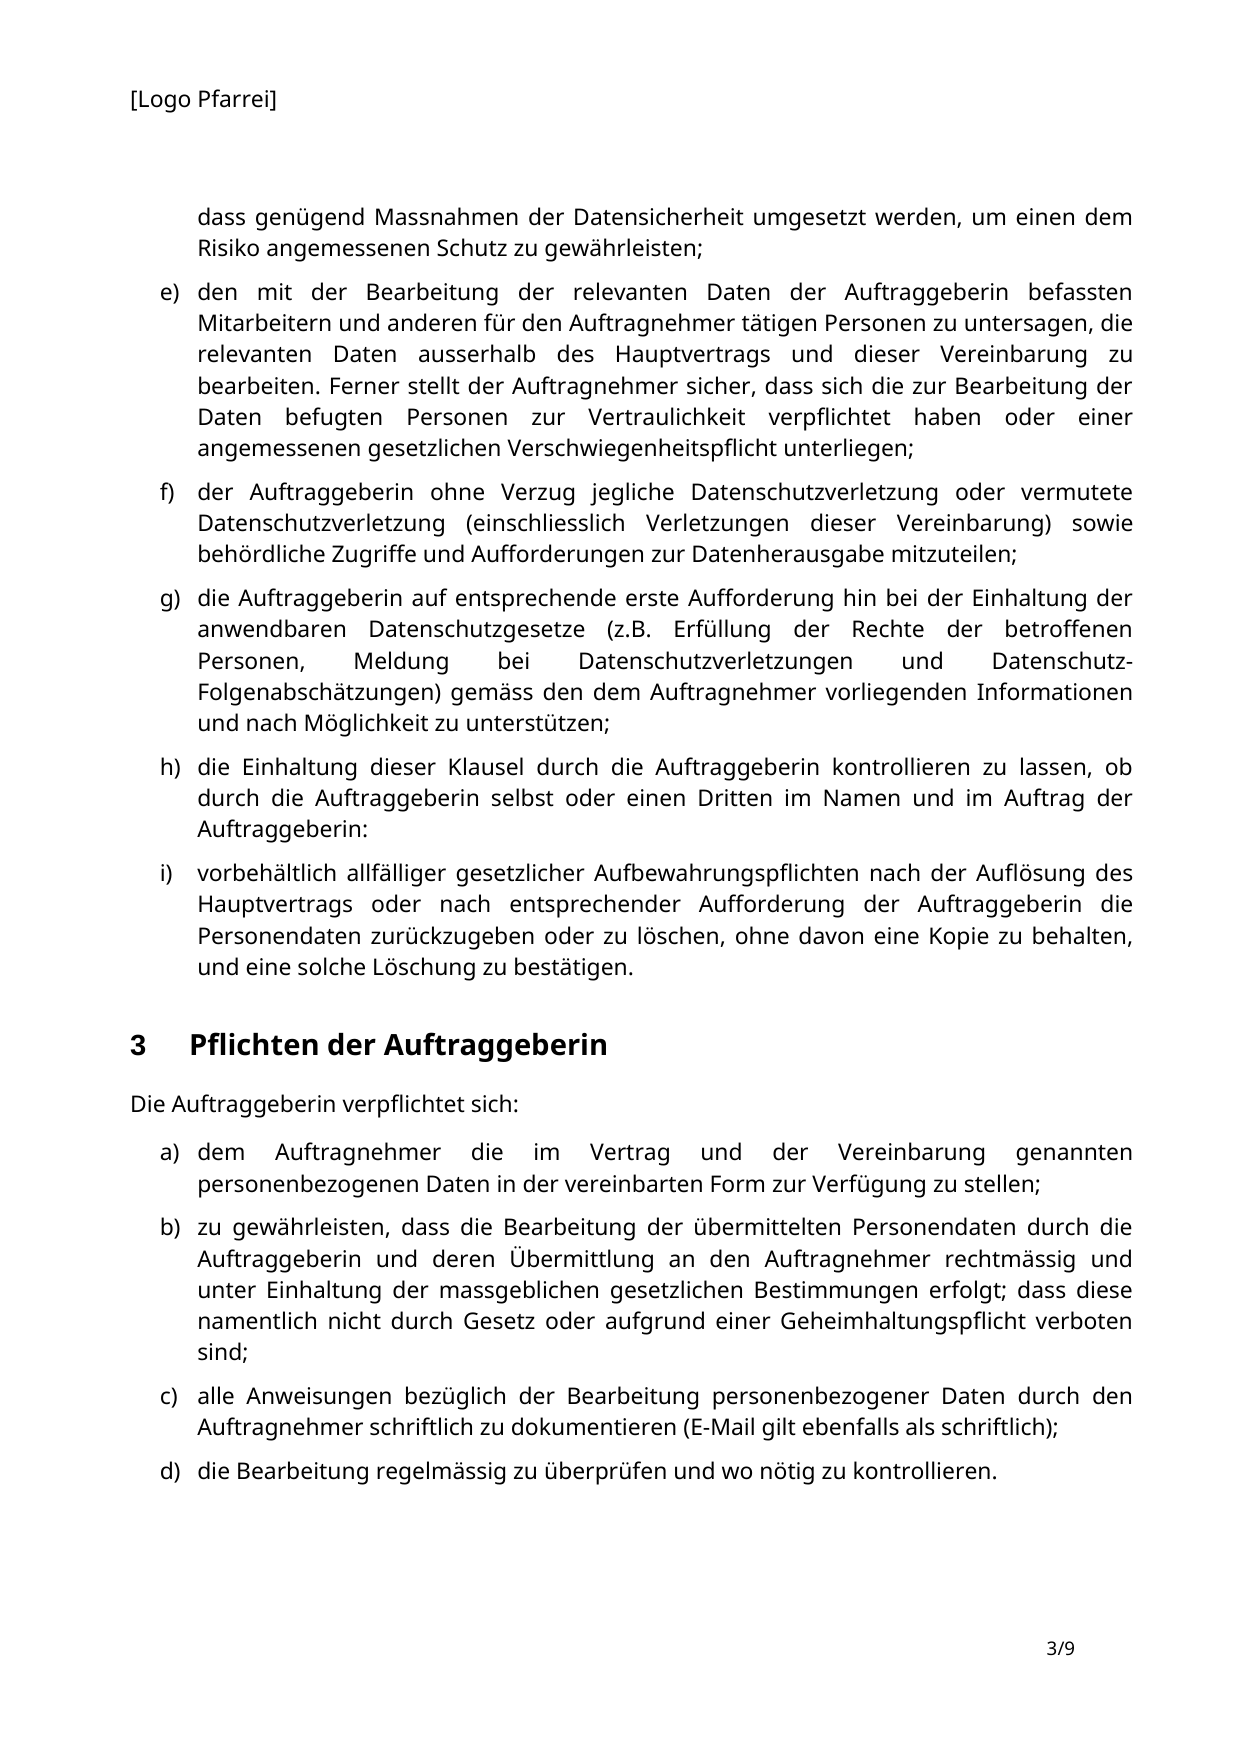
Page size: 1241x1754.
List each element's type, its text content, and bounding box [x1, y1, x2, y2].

list der Auftraggeberin ohne Verzug jegliche Datenschutzverletzung oder vermutete Datenschutzverletzung (einschliesslich Verletzungen dieser Vereinbarung) sowie behördliche Zugriffe und Aufforderungen zur Datenherausgabe mitzuteilen; [159, 476, 1134, 569]
list die Auftraggeberin auf entsprechende erste Aufforderung hin bei der Einhaltung der anwendbaren Datenschutzgesetze (z.B. Erfüllung der Rechte der betroffenen Personen, Meldung bei Datenschutzverletzungen und Datenschutz-Folgenabschätzungen) gemäss den dem Auftragnehmer vorliegenden Informationen und nach Möglichkeit zu unterstützen; [159, 582, 1134, 738]
list zu gewährleisten, dass die Bearbeitung der übermittelten Personendaten durch die Auftraggeberin und deren Übermittlung an den Auftragnehmer rechtmässig und unter Einhaltung der massgeblichen gesetzlichen Bestimmungen erfolgt; dass diese namentlich nicht durch Gesetz oder aufgrund einer Geheimhaltungspflicht verboten sind; [159, 1211, 1134, 1368]
list vorbehältlich allfälliger gesetzlicher Aufbewahrungspflichten nach der Auflösung des Hauptvertrags oder nach entsprechender Aufforderung der Auftraggeberin die Personendaten zurückzugeben oder zu löschen, ohne davon eine Kopie zu behalten, und eine solche Löschung zu bestätigen. [159, 857, 1134, 982]
subtitle Pflichten der Auftraggeberin [130, 1024, 1134, 1063]
list die Einhaltung dieser Klausel durch die Auftraggeberin kontrollieren zu lassen, ob durch die Auftraggeberin selbst oder einen Dritten im Namen und im Auftrag der Auftraggeberin: [159, 751, 1134, 844]
text Die Auftraggeberin verpflichtet sich: [130, 1088, 1134, 1120]
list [159, 201, 1134, 263]
list dem Auftragnehmer die im Vertrag und der Vereinbarung genannten personenbezogenen Daten in der vereinbarten Form zur Verfügung zu stellen; [159, 1136, 1134, 1199]
list die Bearbeitung regelmässig zu überprüfen und wo nötig zu kontrollieren. [159, 1455, 1134, 1486]
list den mit der Bearbeitung der relevanten Daten der Auftraggeberin befassten Mitarbeitern und anderen für den Auftragnehmer tätigen Personen zu untersagen, die relevanten Daten ausserhalb des Hauptvertrags und dieser Vereinbarung zu bearbeiten. Ferner stellt der Auftragnehmer sicher, dass sich die zur Bearbeitung der Daten befugten Personen zur Vertraulichkeit verpflichtet haben oder einer angemessenen gesetzlichen Verschwiegenheitspflicht unterliegen; [159, 276, 1134, 463]
list alle Anweisungen bezüglich der Bearbeitung personenbezogener Daten durch den Auftragnehmer schriftlich zu dokumentieren (E-Mail gilt ebenfalls als schriftlich); [159, 1380, 1134, 1443]
